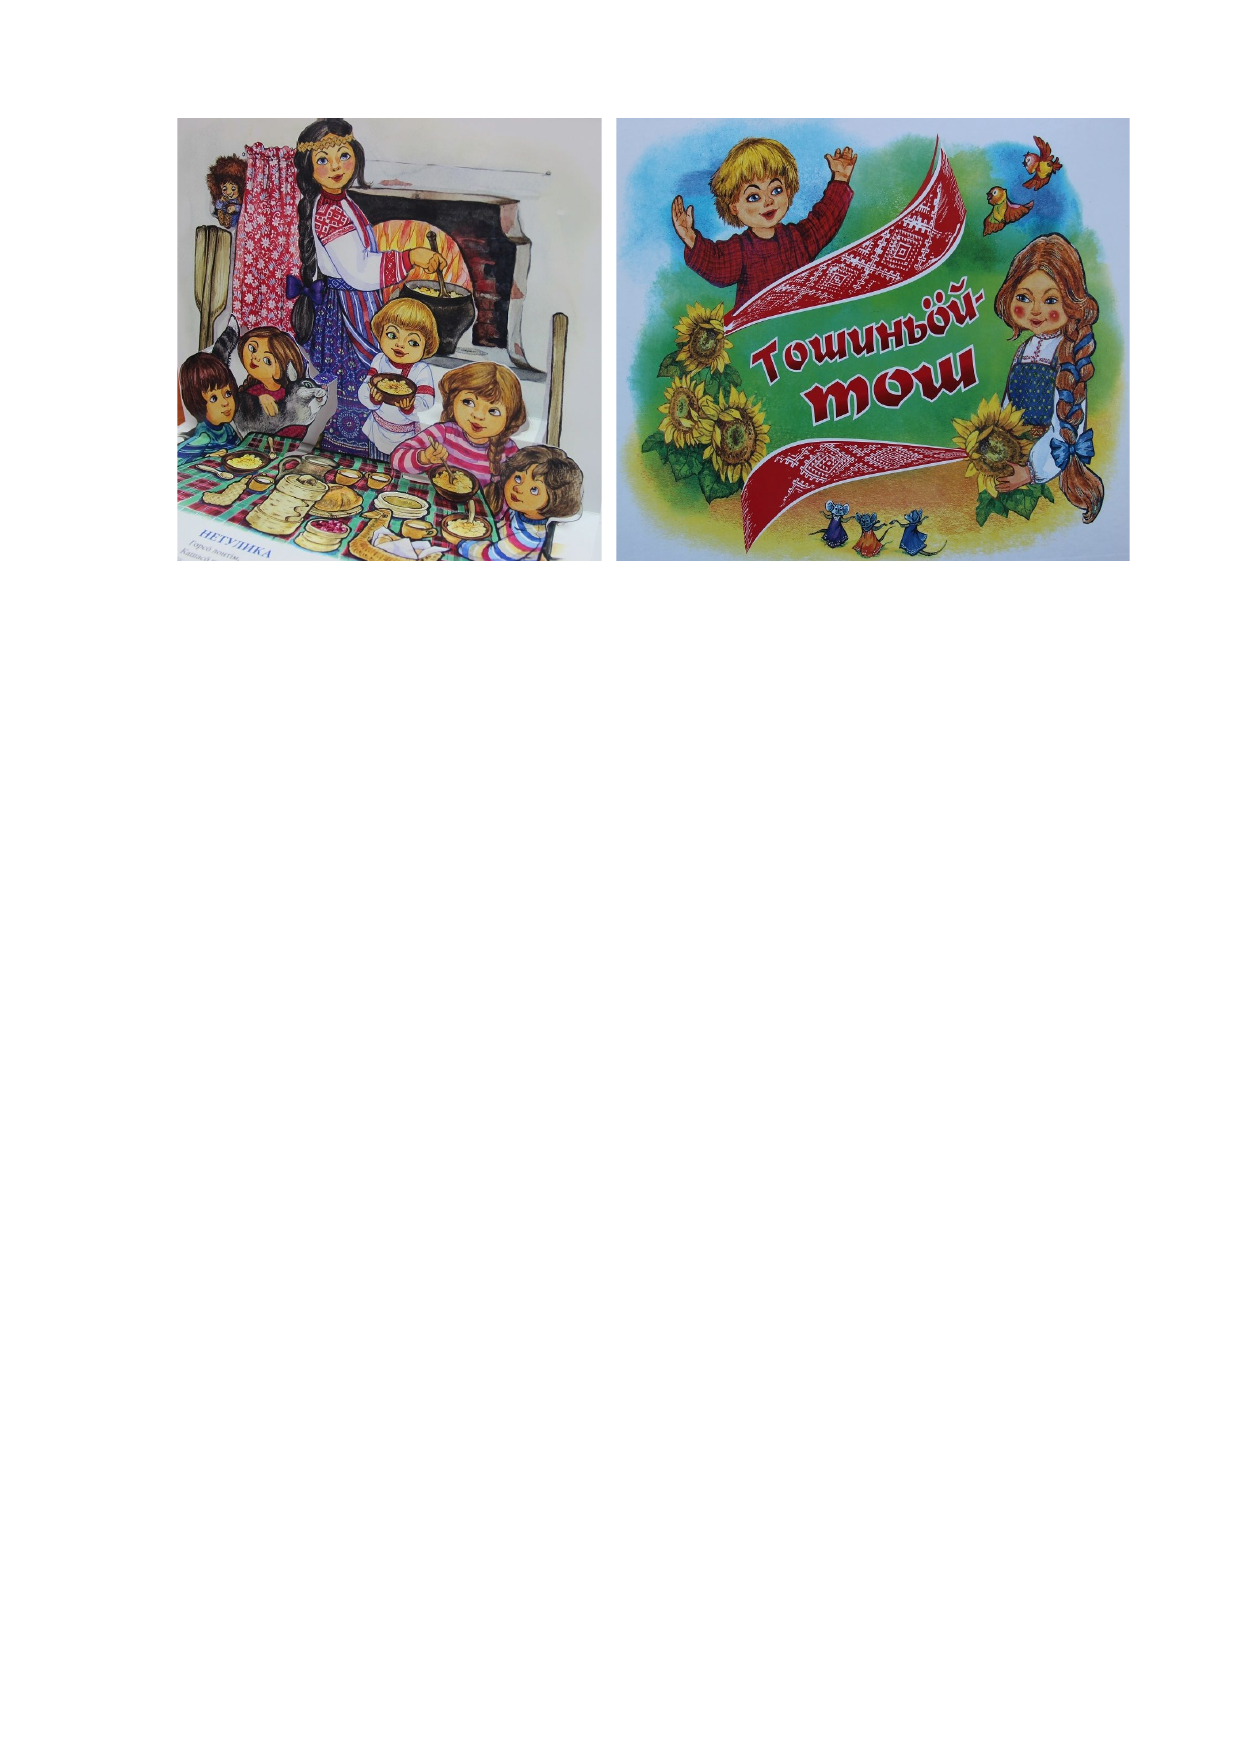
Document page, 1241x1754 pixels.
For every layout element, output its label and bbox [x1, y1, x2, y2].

picture [177, 118, 602, 561]
picture [616, 118, 1130, 561]
